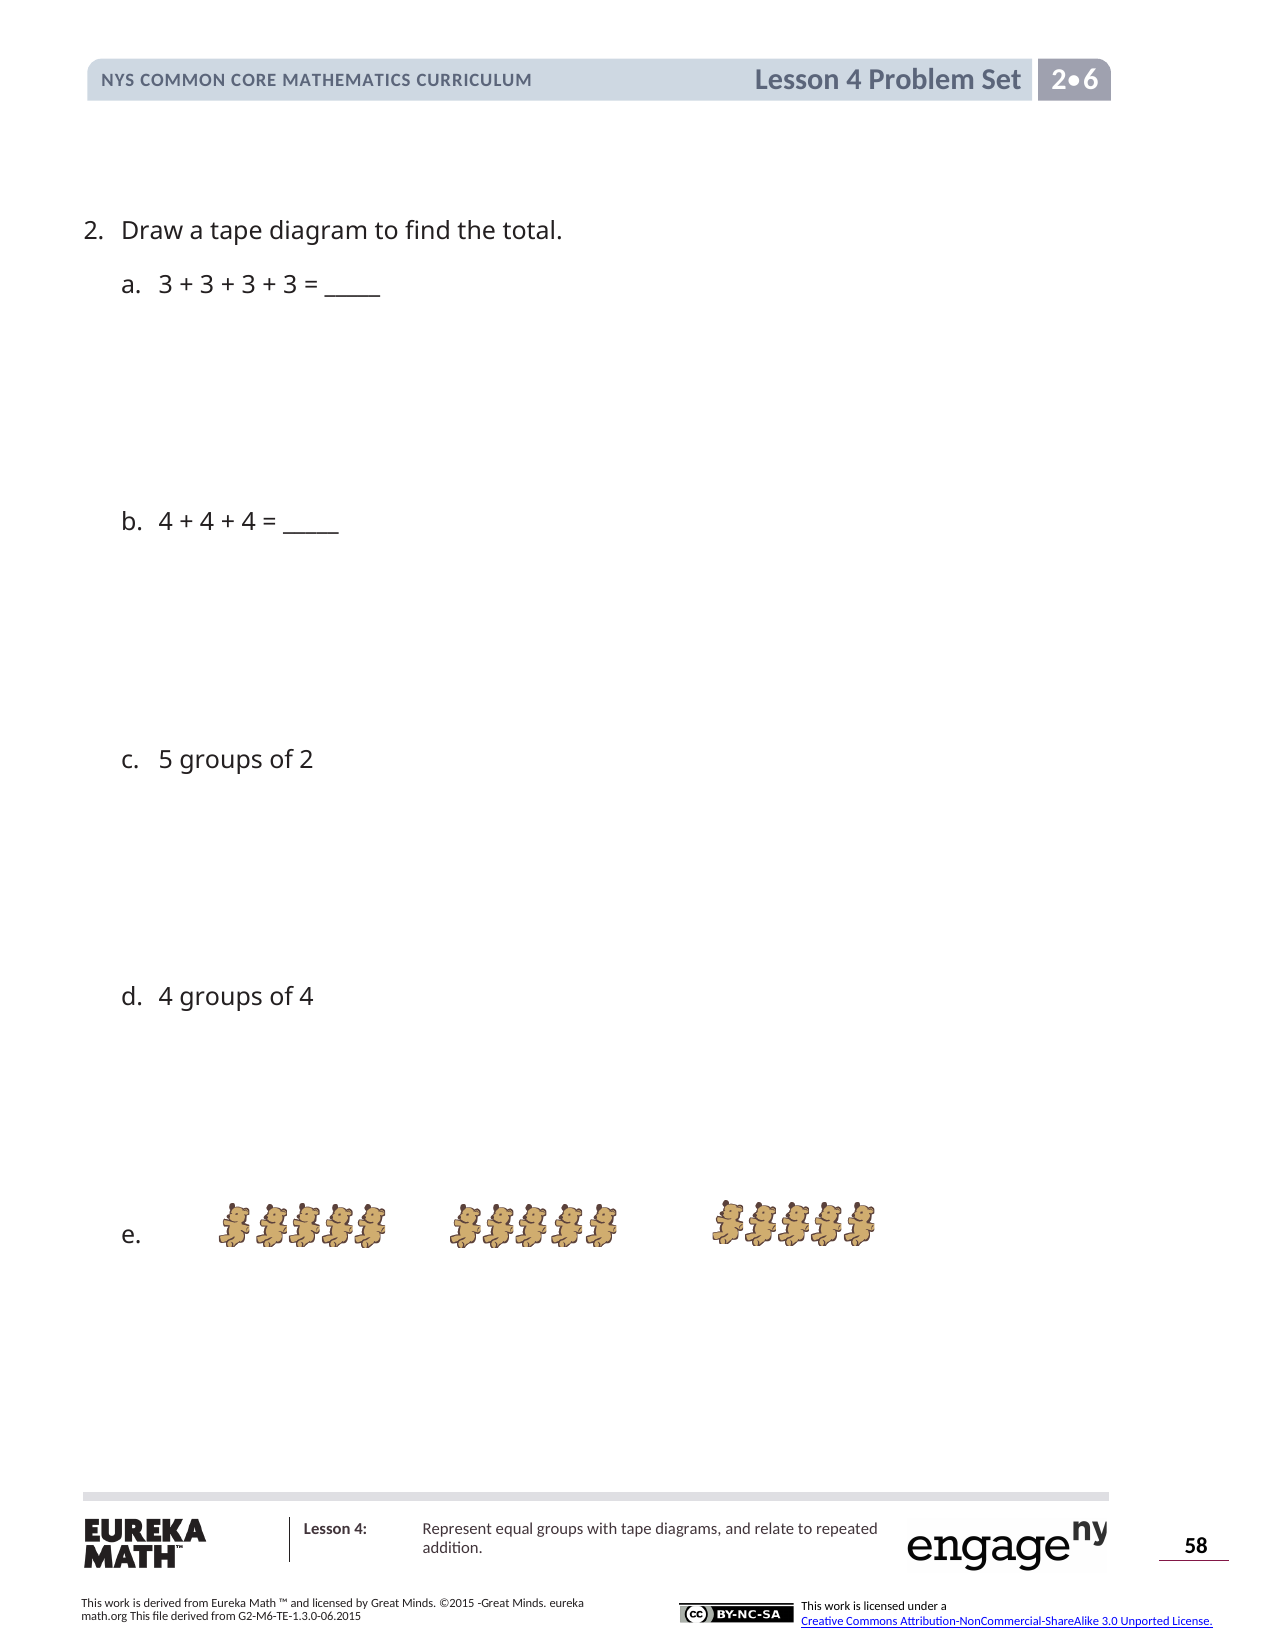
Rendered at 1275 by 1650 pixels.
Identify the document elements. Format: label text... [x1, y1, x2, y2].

picture [75, 1512, 210, 1572]
picture [906, 1518, 1107, 1573]
list 4 + 4 + 4 = _____ [121, 509, 1108, 536]
list 3 + 3 + 3 + 3 = _____ [121, 272, 1108, 299]
list 5 groups of 2 [121, 747, 1108, 774]
picture [677, 1603, 794, 1623]
list 4 groups of 4 [121, 984, 1108, 1011]
list Draw a tape diagram to find the total. [83, 212, 1108, 247]
text e. [121, 1222, 1108, 1249]
